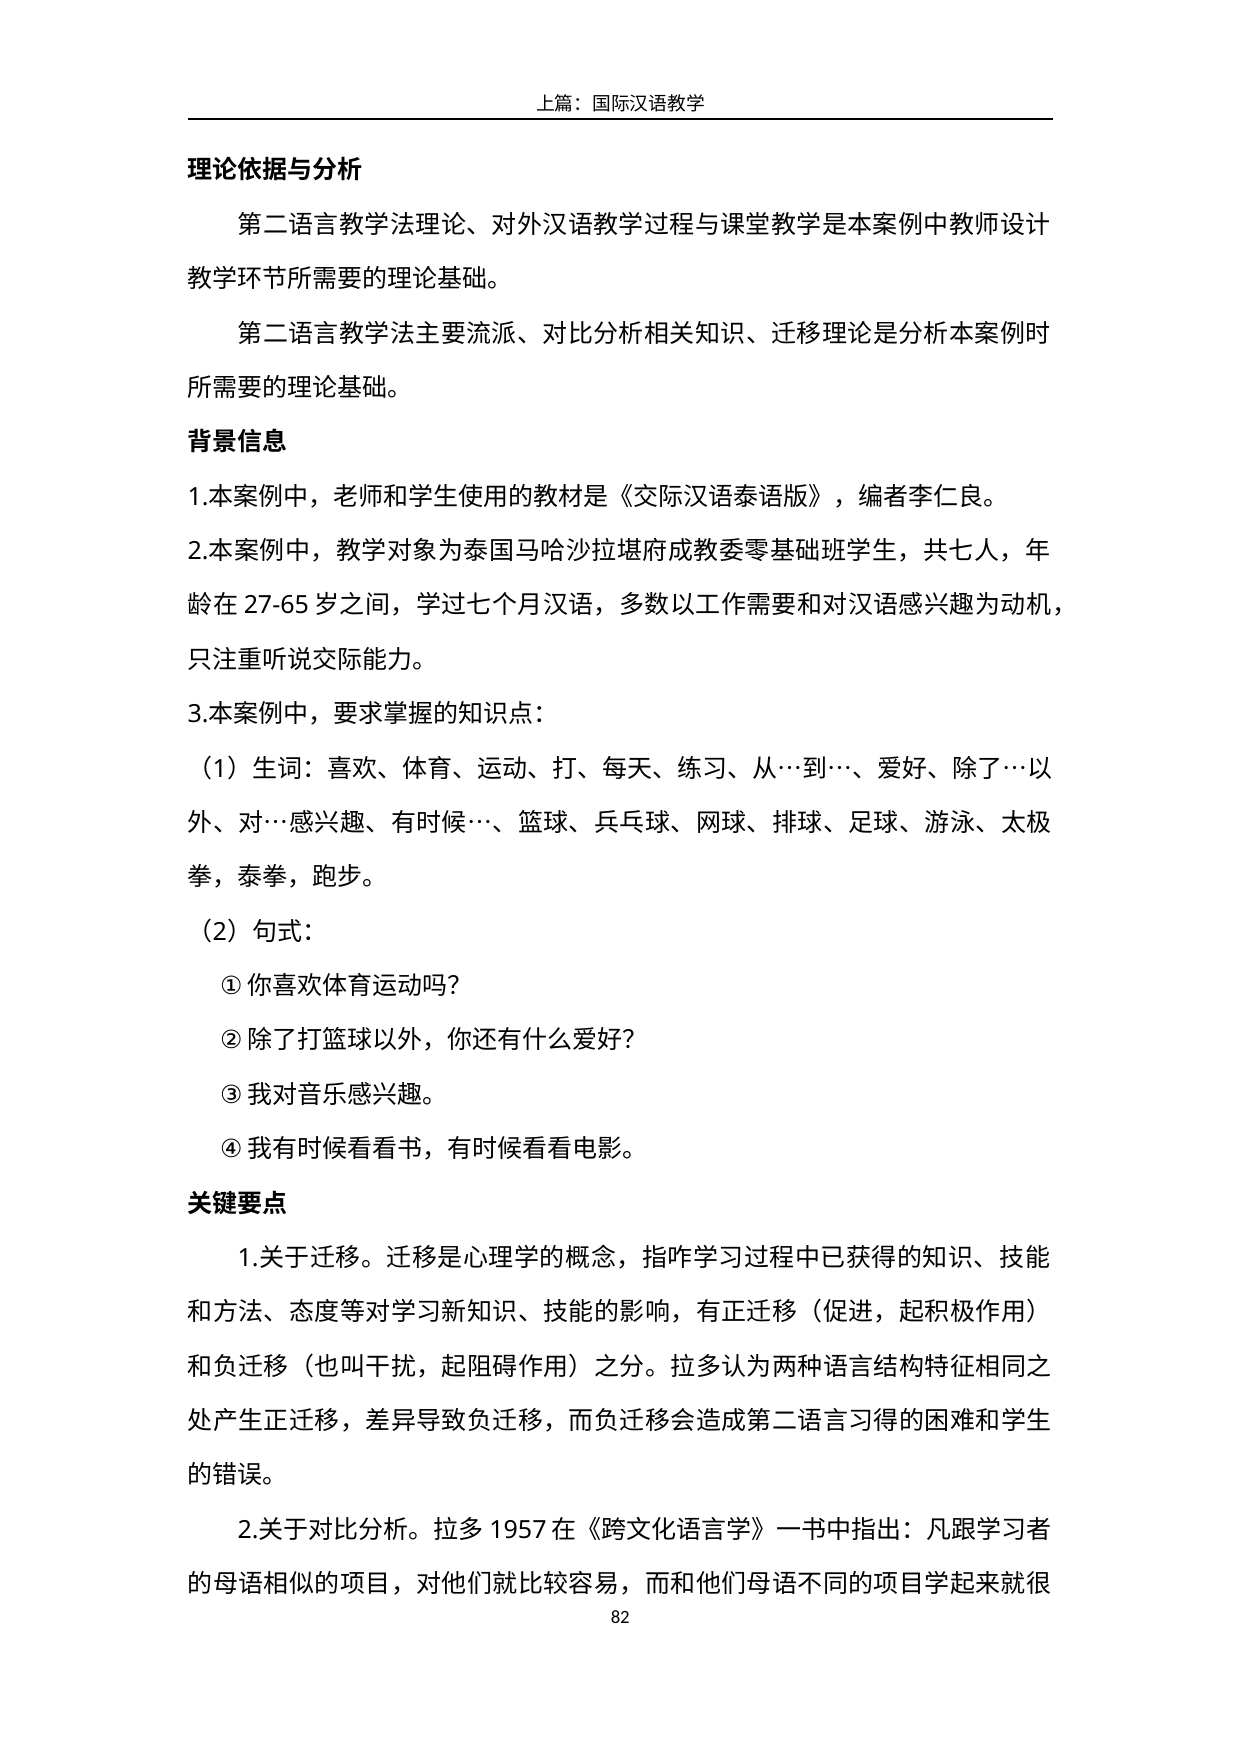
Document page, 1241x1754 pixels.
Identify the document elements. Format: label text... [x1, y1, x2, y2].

text 3.本案例中，要求掌握的知识点： （1）生词：喜欢、体育、运动、打、每天、练习、从…到…、爱好、除了…以外、对…感兴趣、有时候…、篮球、兵乓球、网球、排球、足球、游泳、太极拳，泰拳，跑步。 （2）句式： ①你喜欢体育运动吗？ ②除了打篮球以外，你还有什么爱好？ ③我对音乐感兴趣。 ④我有时候看看书，有时候看看电影。 [187, 694, 1053, 1165]
subtitle 背景信息 [187, 422, 1053, 458]
text 1.关于迁移。迁移是心理学的概念，指咋学习过程中已获得的知识、技能和方法、态度等对学习新知识、技能的影响，有正迁移（促进，起积极作用）和负迁移（也叫干扰，起阻碍作用）之分。拉多认为两种语言结构特征相同之处产生正迁移，差异导致负迁移，而负迁移会造成第二语言习得的困难和学生的错误。 [187, 1237, 1053, 1491]
list 本案例中，老师和学生使用的教材是《交际汉语泰语版》，编者李仁良。 [187, 476, 1053, 512]
subtitle 关键要点 [187, 1183, 1053, 1219]
text 第二语言教学法主要流派、对比分析相关知识、迁移理论是分析本案例时所需要的理论基础。 [187, 313, 1053, 404]
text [187, 1509, 1053, 1600]
list 本案例中，教学对象为泰国马哈沙拉堪府成教委零基础班学生，共七人，年龄在27-65岁之间，学过七个月汉语，多数以工作需要和对汉语感兴趣为动机，只注重听说交际能力。 [187, 531, 1053, 676]
subtitle 理论依据与分析 [187, 150, 1053, 186]
text 第二语言教学法理论、对外汉语教学过程与课堂教学是本案例中教师设计教学环节所需要的理论基础。 [187, 204, 1053, 295]
